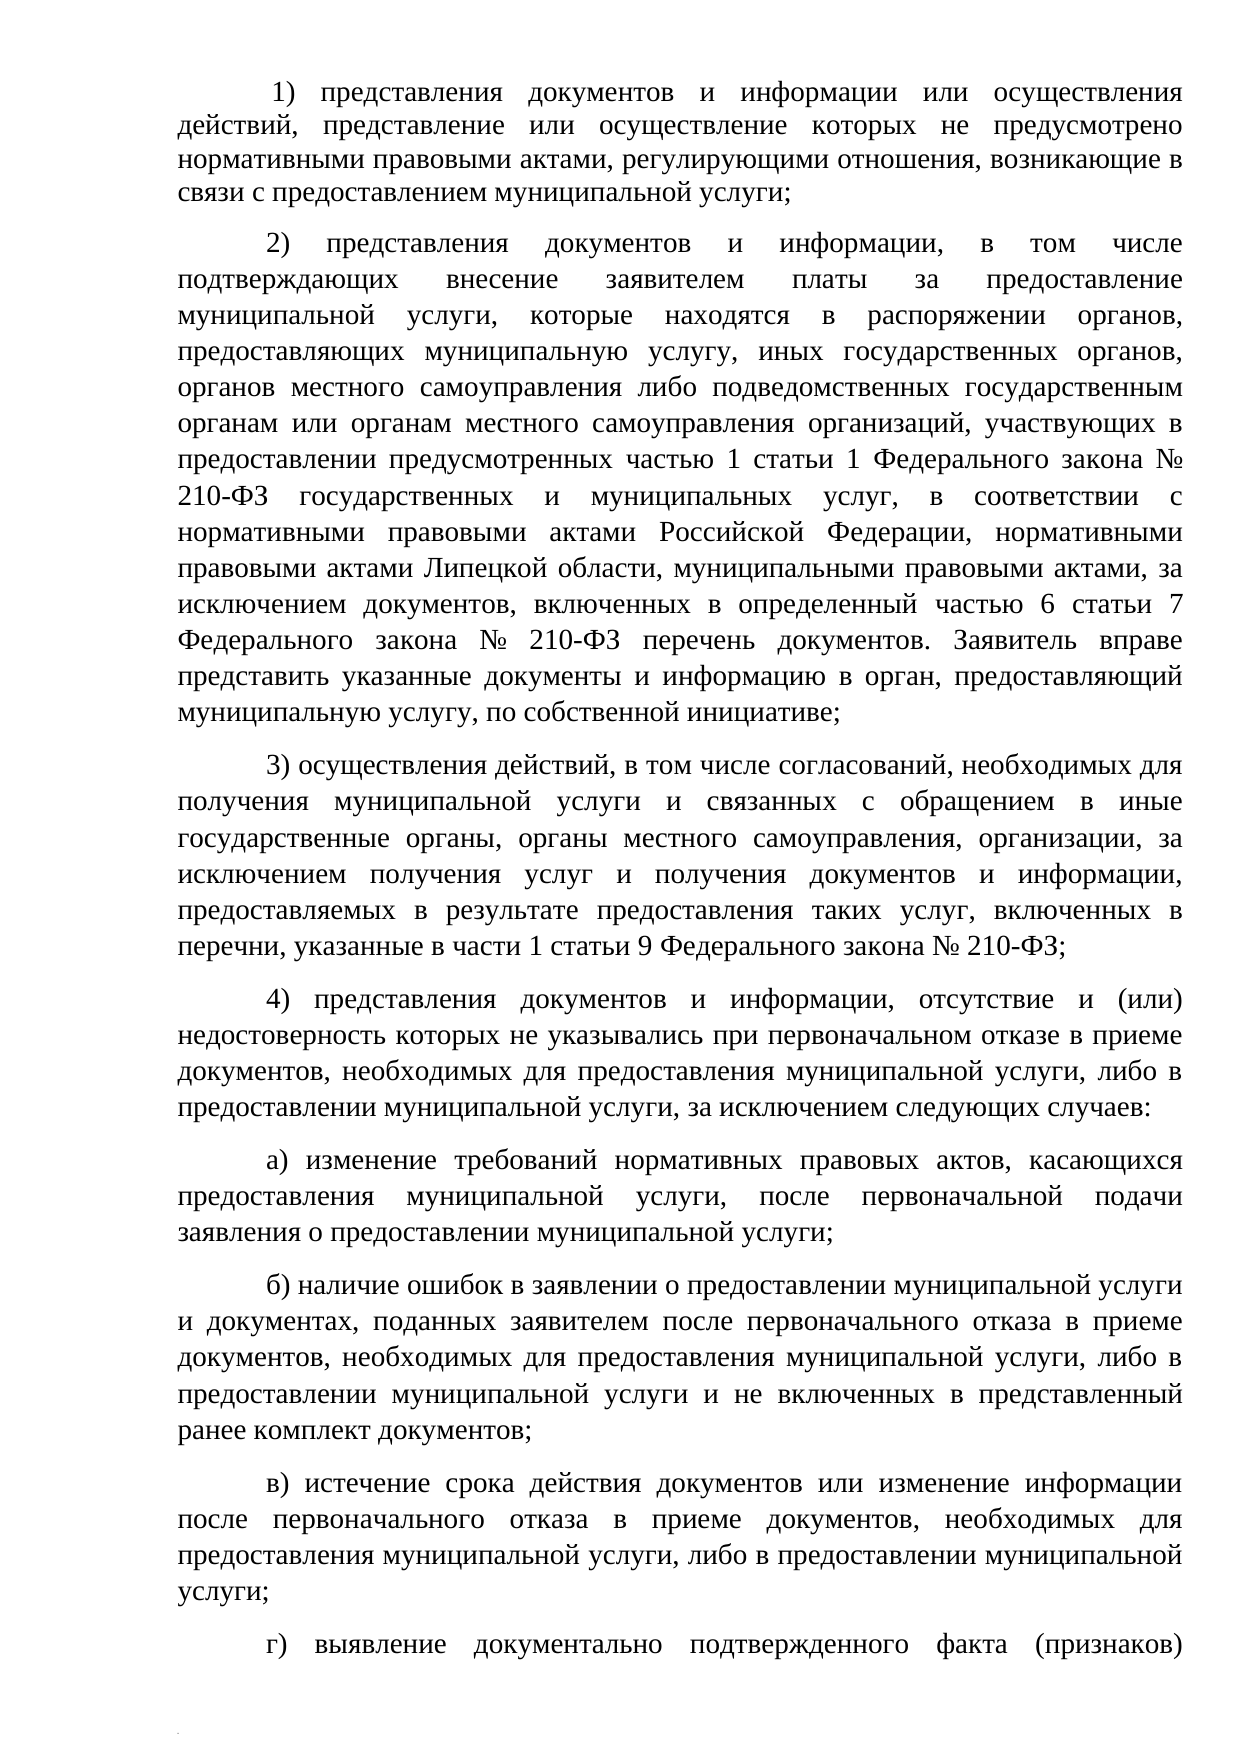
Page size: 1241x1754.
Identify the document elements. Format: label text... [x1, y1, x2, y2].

text а) изменение требований нормативных правовых актов, касающихся предоставления муниципальной услуги, после первоначальной подачи заявления о предоставлении муниципальной услуги; [177, 1142, 1183, 1248]
text 3) осуществления действий, в том числе согласований, необходимых для получения муниципальной услуги и связанных с обращением в иные государственные органы, органы местного самоуправления, организации, за исключением получения услуг и получения документов и информации, предоставляемых в результате предоставления таких услуг, включенных в перечни, указанные в части 1 статьи 9 Федерального закона № 210-ФЗ; [177, 747, 1183, 962]
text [177, 1626, 1183, 1659]
text в) истечение срока действия документов или изменение информации после первоначального отказа в приеме документов, необходимых для предоставления муниципальной услуги, либо в предоставлении муниципальной услуги; [177, 1465, 1183, 1607]
text 1) представления документов и информации или осуществления действий, представление или осуществление которых не предусмотрено нормативными правовыми актами, регулирующими отношения, возникающие в связи с предоставлением муниципальной услуги; [177, 74, 1183, 208]
text 4) представления документов и информации, отсутствие и (или) недостоверность которых не указывались при первоначальном отказе в приеме документов, необходимых для предоставления муниципальной услуги, либо в предоставлении муниципальной услуги, за исключением следующих случаев: [177, 981, 1183, 1123]
text 2) представления документов и информации, в том числе подтверждающих внесение заявителем платы за предоставление муниципальной услуги, которые находятся в распоряжении органов, предоставляющих муниципальную услугу, иных государственных органов, органов местного самоуправления либо подведомственных государственным органам или органам местного самоуправления организаций, участвующих в предоставлении предусмотренных частью 1 статьи 1 Федерального закона № 210-ФЗ государственных и муниципальных услуг, в соответствии с нормативными правовыми актами Российской Федерации, нормативными правовыми актами Липецкой области, муниципальными правовыми актами, за исключением документов, включенных в определенный частью 6 статьи 7 Федерального закона № 210-ФЗ перечень документов. Заявитель вправе представить указанные документы и информацию в орган, предоставляющий муниципальную услугу, по собственной инициативе; [177, 225, 1183, 728]
text б) наличие ошибок в заявлении о предоставлении муниципальной услуги и документах, поданных заявителем после первоначального отказа в приеме документов, необходимых для предоставления муниципальной услуги, либо в предоставлении муниципальной услуги и не включенных в представленный ранее комплект документов; [177, 1267, 1183, 1445]
